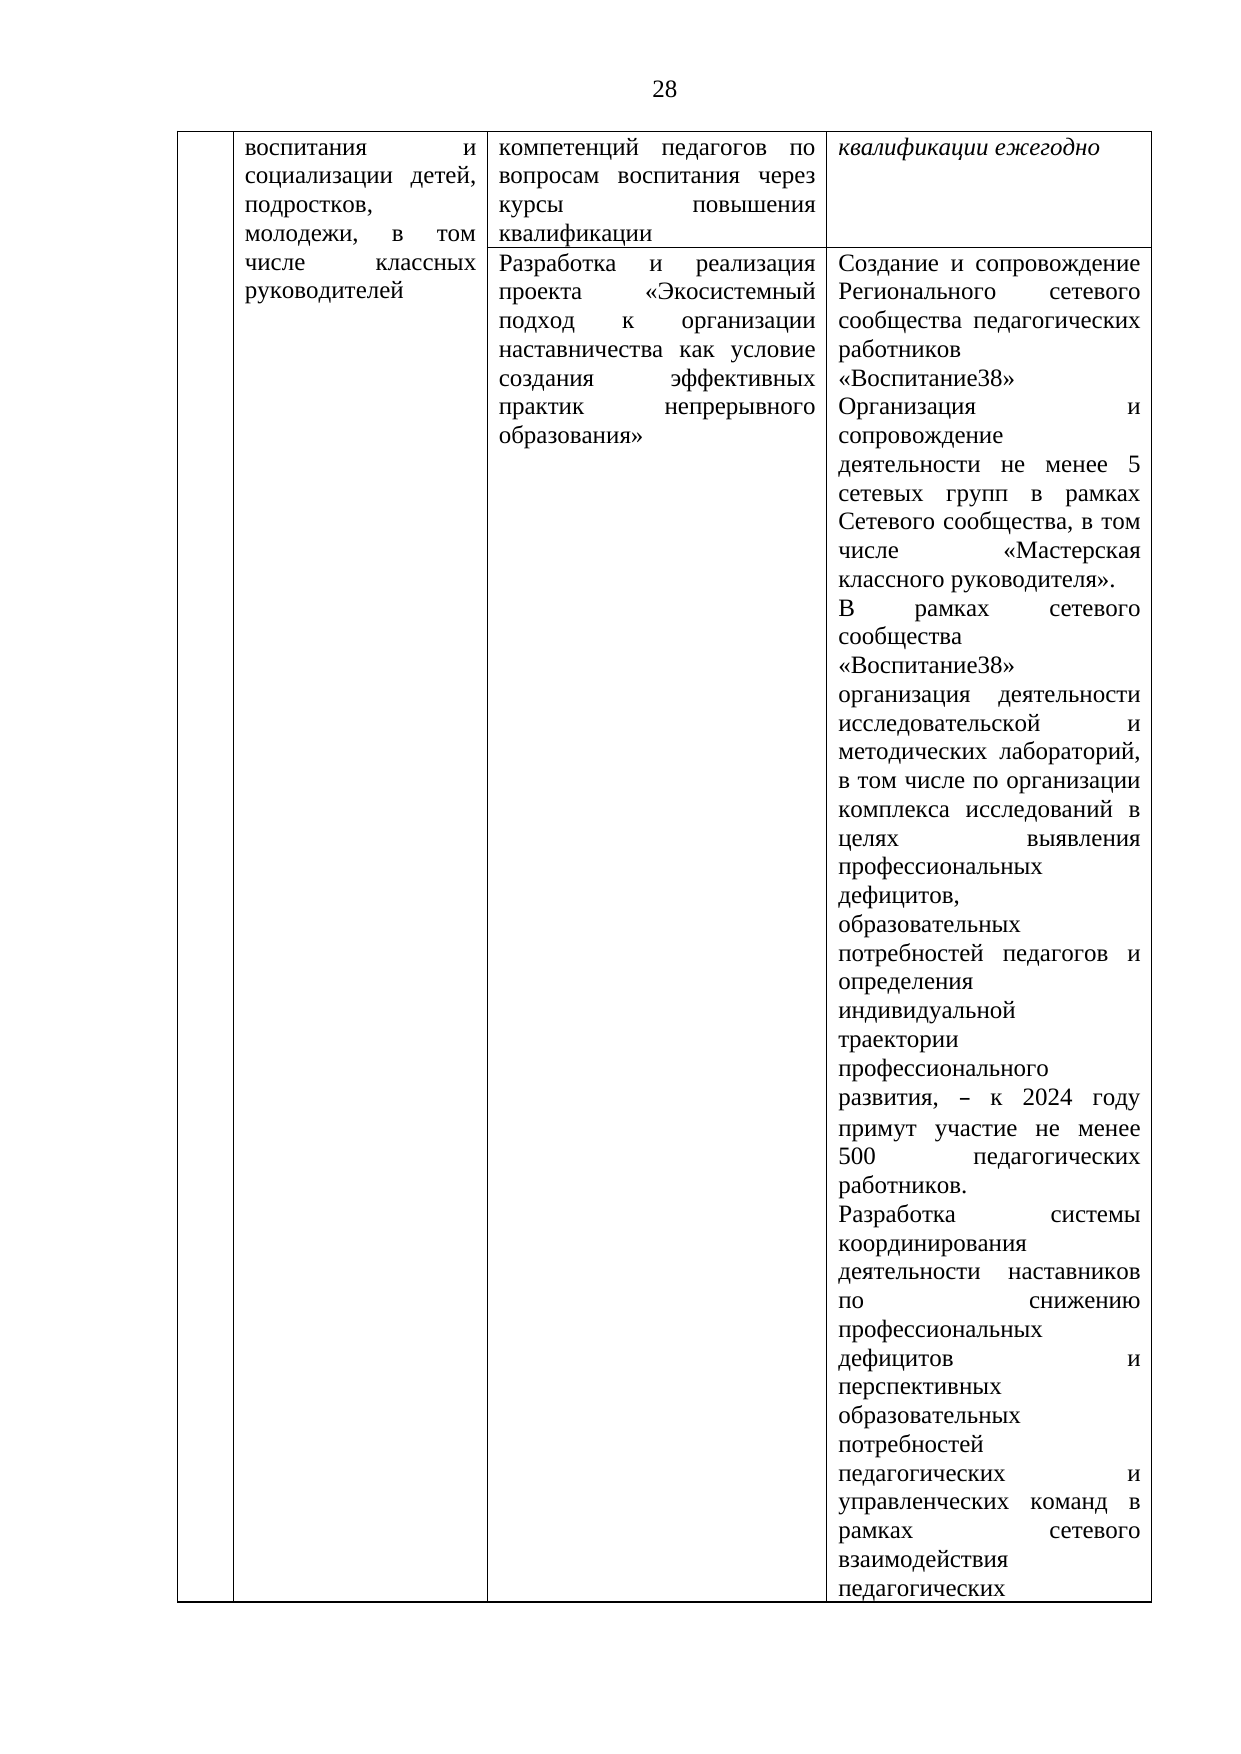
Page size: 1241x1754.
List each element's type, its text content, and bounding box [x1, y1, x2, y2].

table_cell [827, 248, 1151, 1601]
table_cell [488, 132, 826, 247]
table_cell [488, 248, 826, 1601]
table_cell Не менее 500 педагогов проходили повышение квалификации ежегодно [827, 132, 1151, 247]
